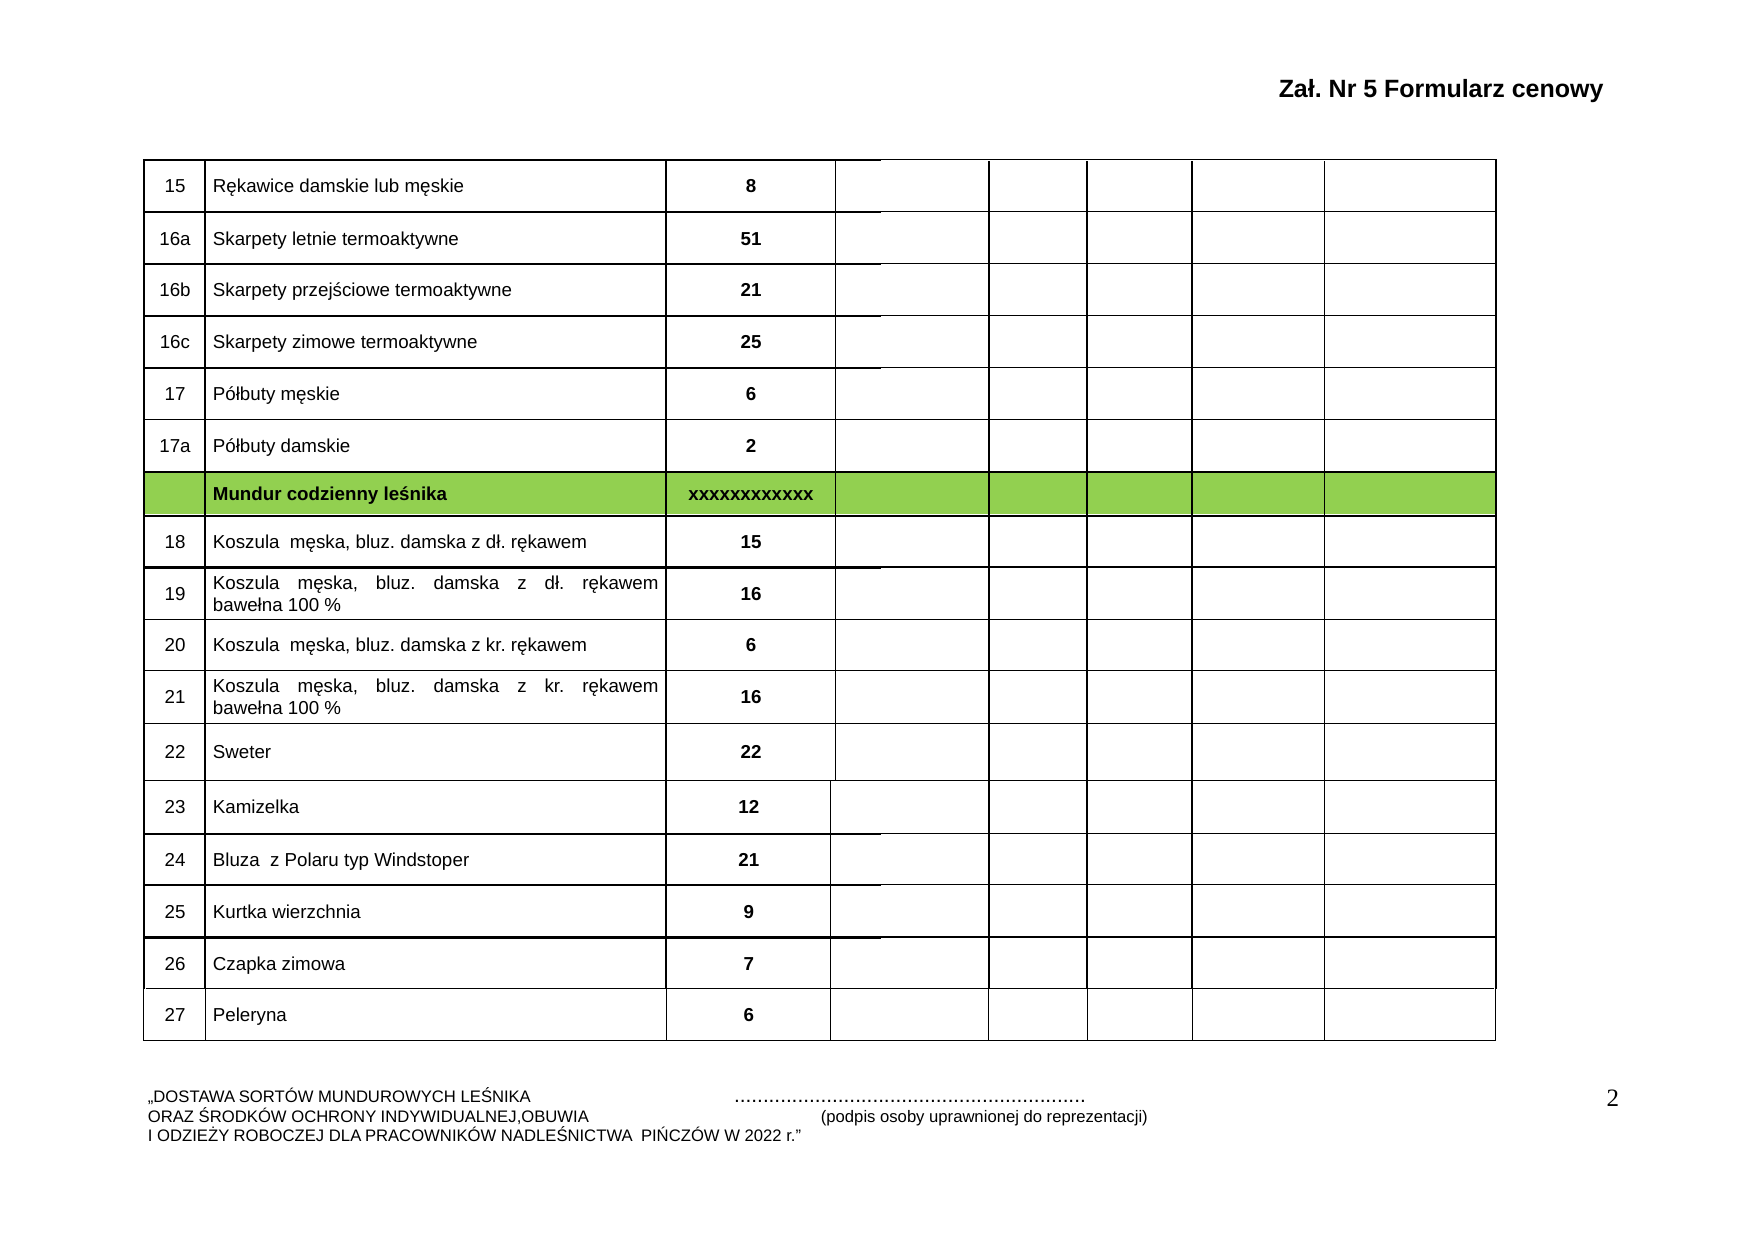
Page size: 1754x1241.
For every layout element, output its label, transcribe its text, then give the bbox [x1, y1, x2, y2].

table_cell [1325, 834, 1495, 884]
table_cell [1088, 568, 1191, 618]
table_cell [836, 473, 881, 514]
table_cell [1325, 160, 1495, 211]
table_cell [1088, 671, 1191, 722]
table_cell [881, 316, 988, 367]
table_cell [1325, 885, 1495, 936]
table_cell [990, 473, 1086, 514]
table_cell 25 [145, 886, 204, 936]
table_cell 16c [145, 317, 204, 367]
table_cell [836, 265, 881, 315]
table_cell 21 [667, 835, 830, 884]
table_cell [1325, 473, 1495, 514]
table_cell [1088, 517, 1191, 566]
table_cell [1088, 620, 1191, 670]
table_cell [1325, 420, 1495, 471]
table_cell Koszula męska, bluz. damska z dł. rękawem bawełna 100 % [206, 569, 665, 618]
table_cell 19 [145, 569, 204, 618]
table_cell Mundur codzienny leśnika [206, 473, 665, 514]
table_cell Kurtka wierzchnia [206, 886, 665, 936]
table_cell Kamizelka [206, 781, 665, 832]
table_cell [881, 212, 988, 263]
table_cell [881, 885, 988, 936]
table_cell [1193, 368, 1324, 419]
table_cell [1193, 671, 1324, 722]
table_cell [831, 781, 881, 832]
table_cell Skarpety letnie termoaktywne [206, 213, 665, 263]
table_cell 7 [667, 939, 830, 988]
table_cell [990, 938, 1086, 988]
table_cell [1193, 473, 1324, 514]
table_cell 6 [667, 989, 830, 1040]
table_cell Skarpety przejściowe termoaktywne [206, 265, 665, 315]
table_cell [1325, 938, 1495, 988]
table_cell [881, 517, 988, 566]
table_cell 51 [667, 213, 835, 263]
table_cell [836, 671, 881, 722]
table_cell [831, 835, 881, 884]
table_cell [1193, 834, 1324, 884]
table_cell [1088, 885, 1191, 936]
table_cell [836, 620, 881, 670]
table_cell [1193, 620, 1324, 670]
table_cell 15 [667, 517, 835, 566]
table_cell [990, 368, 1086, 419]
table_cell Bluza z Polaru typ Windstoper [206, 835, 665, 884]
table_cell Peleryna [206, 989, 666, 1040]
table_cell [881, 420, 988, 471]
table_cell Skarpety zimowe termoaktywne [206, 317, 665, 367]
table_cell [990, 781, 1086, 832]
table_cell [145, 473, 204, 514]
table_cell Półbuty męskie [206, 369, 665, 419]
table_cell [1325, 212, 1495, 263]
table_cell [1325, 517, 1495, 566]
table_cell 20 [145, 620, 204, 670]
table_cell [1088, 420, 1191, 471]
table_cell Koszula męska, bluz. damska z dł. rękawem [206, 517, 665, 566]
table_cell [1325, 988, 1495, 1040]
table_cell [836, 517, 881, 566]
table_cell [881, 368, 988, 419]
table_cell [836, 213, 881, 263]
table_cell 22 [667, 724, 835, 780]
table_cell [881, 620, 988, 670]
table_cell [1088, 938, 1191, 988]
table_cell [1088, 368, 1191, 419]
table_cell 22 [145, 724, 204, 780]
table_cell 18 [145, 517, 204, 566]
table_cell 24 [145, 835, 204, 884]
table_cell 17a [145, 420, 204, 471]
table_cell [990, 724, 1086, 780]
table_cell [1088, 316, 1191, 367]
table_cell 21 [145, 671, 204, 722]
table_cell [1087, 160, 1192, 211]
table_cell [1325, 781, 1495, 832]
table_cell [990, 885, 1086, 936]
table_cell [990, 834, 1086, 884]
table_cell [990, 671, 1086, 722]
table_cell [1325, 264, 1495, 315]
table_cell 2 [667, 420, 835, 471]
table_cell xxxxxxxxxxxx [667, 473, 835, 514]
table_cell 16b [145, 265, 204, 315]
table_cell [1193, 212, 1324, 263]
table_cell Czapka zimowa [206, 939, 665, 988]
table_cell [1325, 671, 1495, 722]
table_cell 16 [667, 671, 835, 722]
table_cell 6 [667, 620, 835, 670]
table_cell [989, 989, 1087, 1040]
table_cell [990, 316, 1086, 367]
table_cell 25 [667, 317, 835, 367]
table_cell [990, 517, 1086, 566]
table_cell [836, 420, 881, 471]
table_cell [990, 212, 1086, 263]
table_cell [831, 989, 988, 1040]
table_cell 8 [667, 161, 835, 211]
table_cell [881, 781, 988, 832]
table_cell 27 [144, 989, 205, 1040]
table_cell [1193, 420, 1324, 471]
table_cell 21 [667, 265, 835, 315]
table_cell Koszula męska, bluz. damska z kr. rękawem bawełna 100 % [206, 671, 665, 722]
table_cell [881, 264, 988, 315]
table_cell [990, 620, 1086, 670]
table_cell [1193, 316, 1324, 367]
table_cell [1088, 834, 1191, 884]
table_cell [989, 160, 1087, 211]
table_cell [1193, 989, 1324, 1040]
table_cell [1088, 989, 1192, 1040]
table_cell [1325, 316, 1495, 367]
table_cell [881, 724, 988, 780]
table_cell [836, 317, 881, 367]
table_cell [1088, 473, 1191, 514]
table_cell [881, 671, 988, 722]
table_cell 16 [667, 569, 835, 618]
table_cell [1325, 620, 1495, 670]
table_cell [836, 161, 881, 211]
table_cell [881, 938, 988, 988]
table_cell 23 [145, 781, 204, 832]
table_cell [1193, 938, 1324, 988]
table_cell 6 [667, 369, 835, 419]
table_cell 12 [667, 781, 830, 832]
table_cell [836, 569, 881, 618]
table_cell [836, 369, 881, 419]
table_cell 15 [145, 161, 204, 211]
table_cell [990, 264, 1086, 315]
table_cell [836, 724, 881, 780]
table_cell [831, 886, 881, 936]
table_cell Koszula męska, bluz. damska z kr. rękawem [206, 620, 665, 670]
table_cell [990, 568, 1086, 618]
table_cell 16a [145, 213, 204, 263]
table_cell [881, 568, 988, 618]
table_cell [881, 160, 989, 211]
table_cell [1193, 781, 1324, 832]
table_cell [1088, 724, 1191, 780]
table_cell [1325, 368, 1495, 419]
table_cell [1088, 212, 1191, 263]
table_cell Rękawice damskie lub męskie [206, 161, 665, 211]
table_cell [1193, 568, 1324, 618]
table_cell 9 [667, 886, 830, 936]
table_cell Półbuty damskie [206, 420, 665, 471]
table_cell [1193, 724, 1324, 780]
table_cell [1088, 781, 1191, 832]
table_cell [881, 473, 988, 514]
table_cell [1193, 517, 1324, 566]
table_cell [1325, 724, 1495, 780]
table_cell 26 [145, 939, 204, 988]
table_cell [1193, 264, 1324, 315]
table_cell [1192, 160, 1324, 211]
table_cell [1088, 264, 1191, 315]
table_cell [831, 939, 881, 988]
table_cell Sweter [206, 724, 665, 780]
table_cell [1193, 885, 1324, 936]
table_cell 17 [145, 369, 204, 419]
table_cell [881, 834, 988, 884]
table_cell [990, 420, 1086, 471]
table_cell [1325, 568, 1495, 618]
